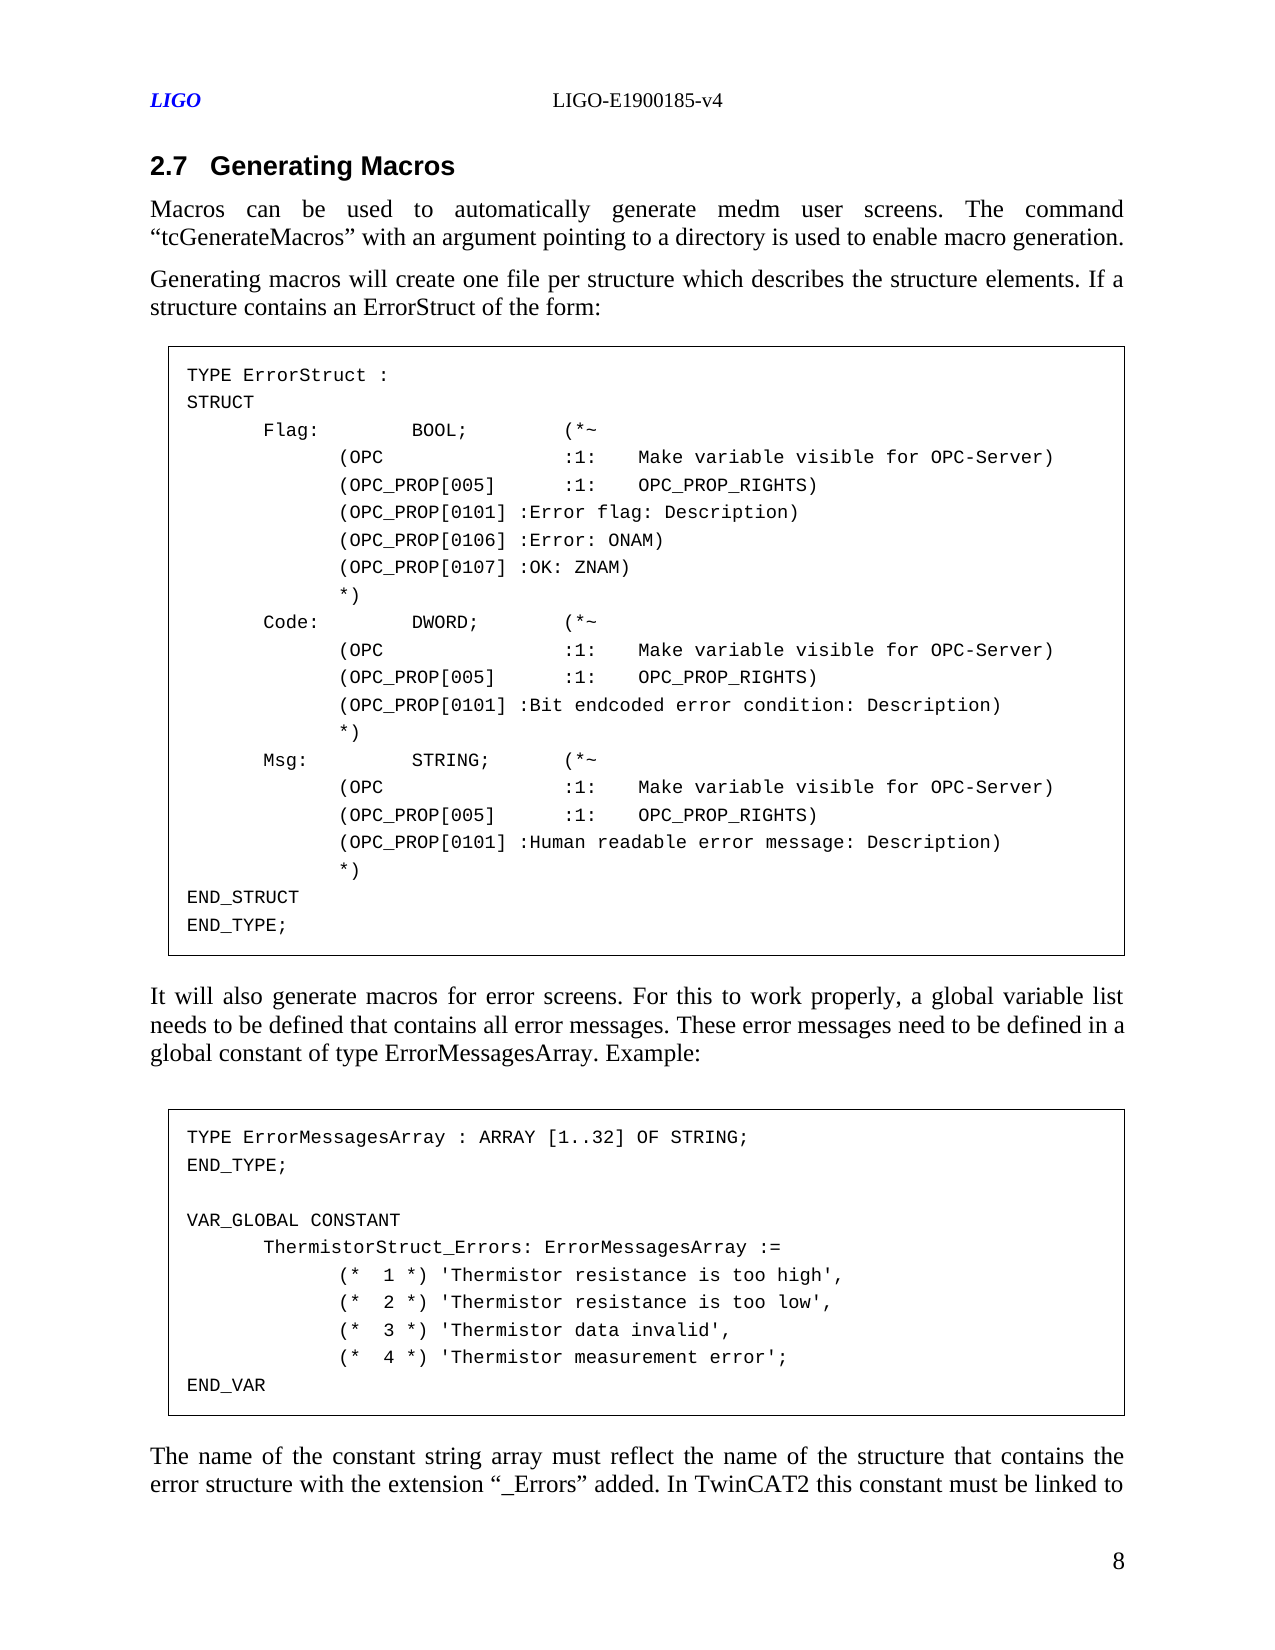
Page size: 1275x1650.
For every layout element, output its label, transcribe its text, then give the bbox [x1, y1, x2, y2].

text Generating macros will create one file per structure which describes the structure elements. If a structure contains an ErrorStruct of the form: [150, 264, 1125, 321]
table_header TYPE ErrorMessagesArray : ARRAY [1..32] OF STRING; END_TYPE; VAR_GLOBAL CONSTANT ThermistorStruct_Errors: ErrorMessagesArray := (* 1 *) 'Thermistor resistance is too high', (* 2 *) 'Thermistor resistance is too low', (* 3 *) 'Thermistor data invalid', (* 4 *) 'Thermistor measurement error'; END_VAR [169, 1110, 1124, 1415]
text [150, 1441, 1125, 1498]
text It will also generate macros for error screens. For this to work properly, a global variable list needs to be defined that contains all error messages. These error messages need to be defined in a global constant of type ErrorMessagesArray. Example: [150, 981, 1125, 1067]
subtitle Generating Macros [150, 150, 1125, 181]
table_header TYPE ErrorStruct : STRUCT Flag: BOOL; (*~ (OPC :1: Make variable visible for OPC-Server) (OPC_PROP[005] :1: OPC_PROP_RIGHTS) (OPC_PROP[0101] :Error flag: Description) (OPC_PROP[0106] :Error: ONAM) (OPC_PROP[0107] :OK: ZNAM) *) Code: DWORD; (*~ (OPC :1: Make variable visible for OPC-Server) (OPC_PROP[005] :1: OPC_PROP_RIGHTS) (OPC_PROP[0101] :Bit endcoded error condition: Description) *) Msg: STRING; (*~ (OPC :1: Make variable visible for OPC-Server) (OPC_PROP[005] :1: OPC_PROP_RIGHTS) (OPC_PROP[0101] :Human readable error message: Description) *) END_STRUCT END_TYPE; [169, 347, 1124, 955]
text Macros can be used to automatically generate medm user screens. The command “tcGenerateMacros” with an argument pointing to a directory is used to enable macro generation. [150, 194, 1125, 251]
